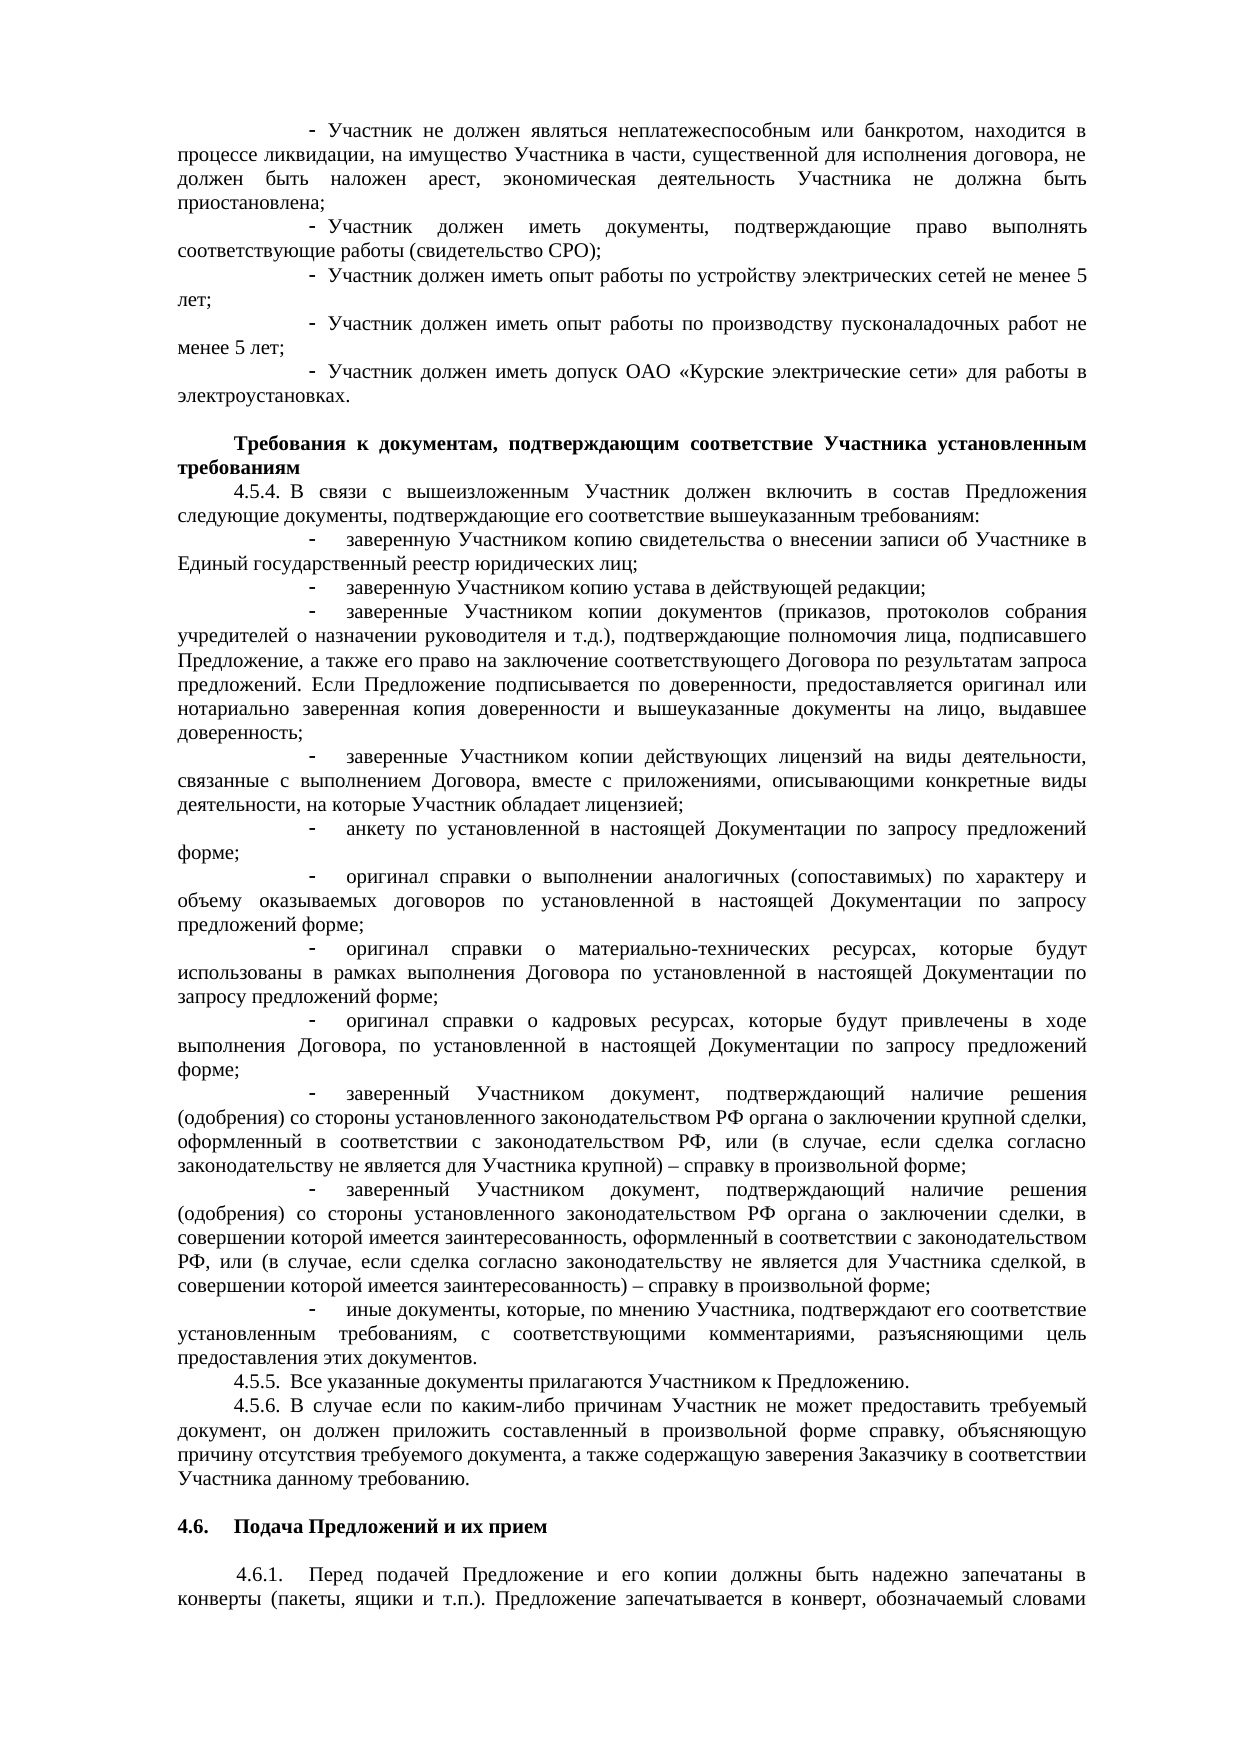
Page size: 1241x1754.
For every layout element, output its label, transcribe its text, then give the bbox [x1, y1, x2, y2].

list заверенный Участником документ, подтверждающий наличие решения (одобрения) со стороны установленного законодательством РФ органа о заключении сделки, в совершении которой имеется заинтересованность, оформленный в соответствии с законодательством РФ, или (в случае, если сделка согласно законодательству не является для Участника сделкой, в совершении которой имеется заинтересованность) – справку в произвольной форме; [177, 1177, 1087, 1297]
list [177, 1562, 1087, 1610]
list Участник должен иметь допуск ОАО «Курские электрические сети» для работы в электроустановках. [177, 359, 1087, 407]
list Участник не должен являться неплатежеспособным или банкротом, находится в процессе ликвидации, на имущество Участника в части, существенной для исполнения договора, не должен быть наложен арест, экономическая деятельность Участника не должна быть приостановлена; [177, 118, 1087, 214]
list В случае если по каким-либо причинам Участник не может предоставить требуемый документ, он должен приложить составленный в произвольной форме справку, объясняющую причину отсутствия требуемого документа, а также содержащую заверения Заказчику в соответствии Участника данному требованию. [177, 1393, 1087, 1490]
list заверенные Участником копии документов (приказов, протоколов собрания учредителей о назначении руководителя и т.д.), подтверждающие полномочия лица, подписавшего Предложение, а также его право на заключение соответствующего Договора по результатам запроса предложений. Если Предложение подписывается по доверенности, предоставляется оригинал или нотариально заверенная копия доверенности и вышеуказанные документы на лицо, выдавшее доверенность; [177, 599, 1087, 744]
text Требования к документам, подтверждающим соответствие Участника установленным требованиям [177, 431, 1087, 479]
list заверенные Участником копии действующих лицензий на виды деятельности, связанные с выполнением Договора, вместе с приложениями, описывающими конкретные виды деятельности, на которые Участник обладает лицензией; [177, 744, 1087, 816]
list Участник должен иметь опыт работы по производству пусконаладочных работ не менее 5 лет; [177, 311, 1087, 359]
list заверенный Участником документ, подтверждающий наличие решения (одобрения) со стороны установленного законодательством РФ органа о заключении крупной сделки, оформленный в соответствии с законодательством РФ, или (в случае, если сделка согласно законодательству не является для Участника крупной) – справку в произвольной форме; [177, 1081, 1087, 1177]
list анкету по установленной в настоящей Документации по запросу предложений форме; [177, 816, 1087, 864]
list Подача Предложений и их прием [177, 1514, 1087, 1538]
list заверенную Участником копию устава в действующей редакции; [177, 575, 1087, 599]
list оригинал справки о материально-технических ресурсах, которые будут использованы в рамках выполнения Договора по установленной в настоящей Документации по запросу предложений форме; [177, 936, 1087, 1008]
list оригинал справки о выполнении аналогичных (сопоставимых) по характеру и объему оказываемых договоров по установленной в настоящей Документации по запросу предложений форме; [177, 864, 1087, 936]
list Участник должен иметь опыт работы по устройству электрических сетей не менее 5 лет; [177, 262, 1087, 311]
list Все указанные документы прилагаются Участником к Предложению. [177, 1369, 1087, 1393]
list Участник должен иметь документы, подтверждающие право выполнять соответствующие работы (свидетельство СРО); [177, 214, 1087, 262]
list иные документы, которые, по мнению Участника, подтверждают его соответствие установленным требованиям, с соответствующими комментариями, разъясняющими цель предоставления этих документов. [177, 1297, 1087, 1369]
list оригинал справки о кадровых ресурсах, которые будут привлечены в ходе выполнения Договора, по установленной в настоящей Документации по запросу предложений форме; [177, 1008, 1087, 1081]
list заверенную Участником копию свидетельства о внесении записи об Участнике в Единый государственный реестр юридических лиц; [177, 527, 1087, 575]
list В связи с вышеизложенным Участник должен включить в состав Предложения следующие документы, подтверждающие его соответствие вышеуказанным требованиям: [177, 479, 1087, 527]
